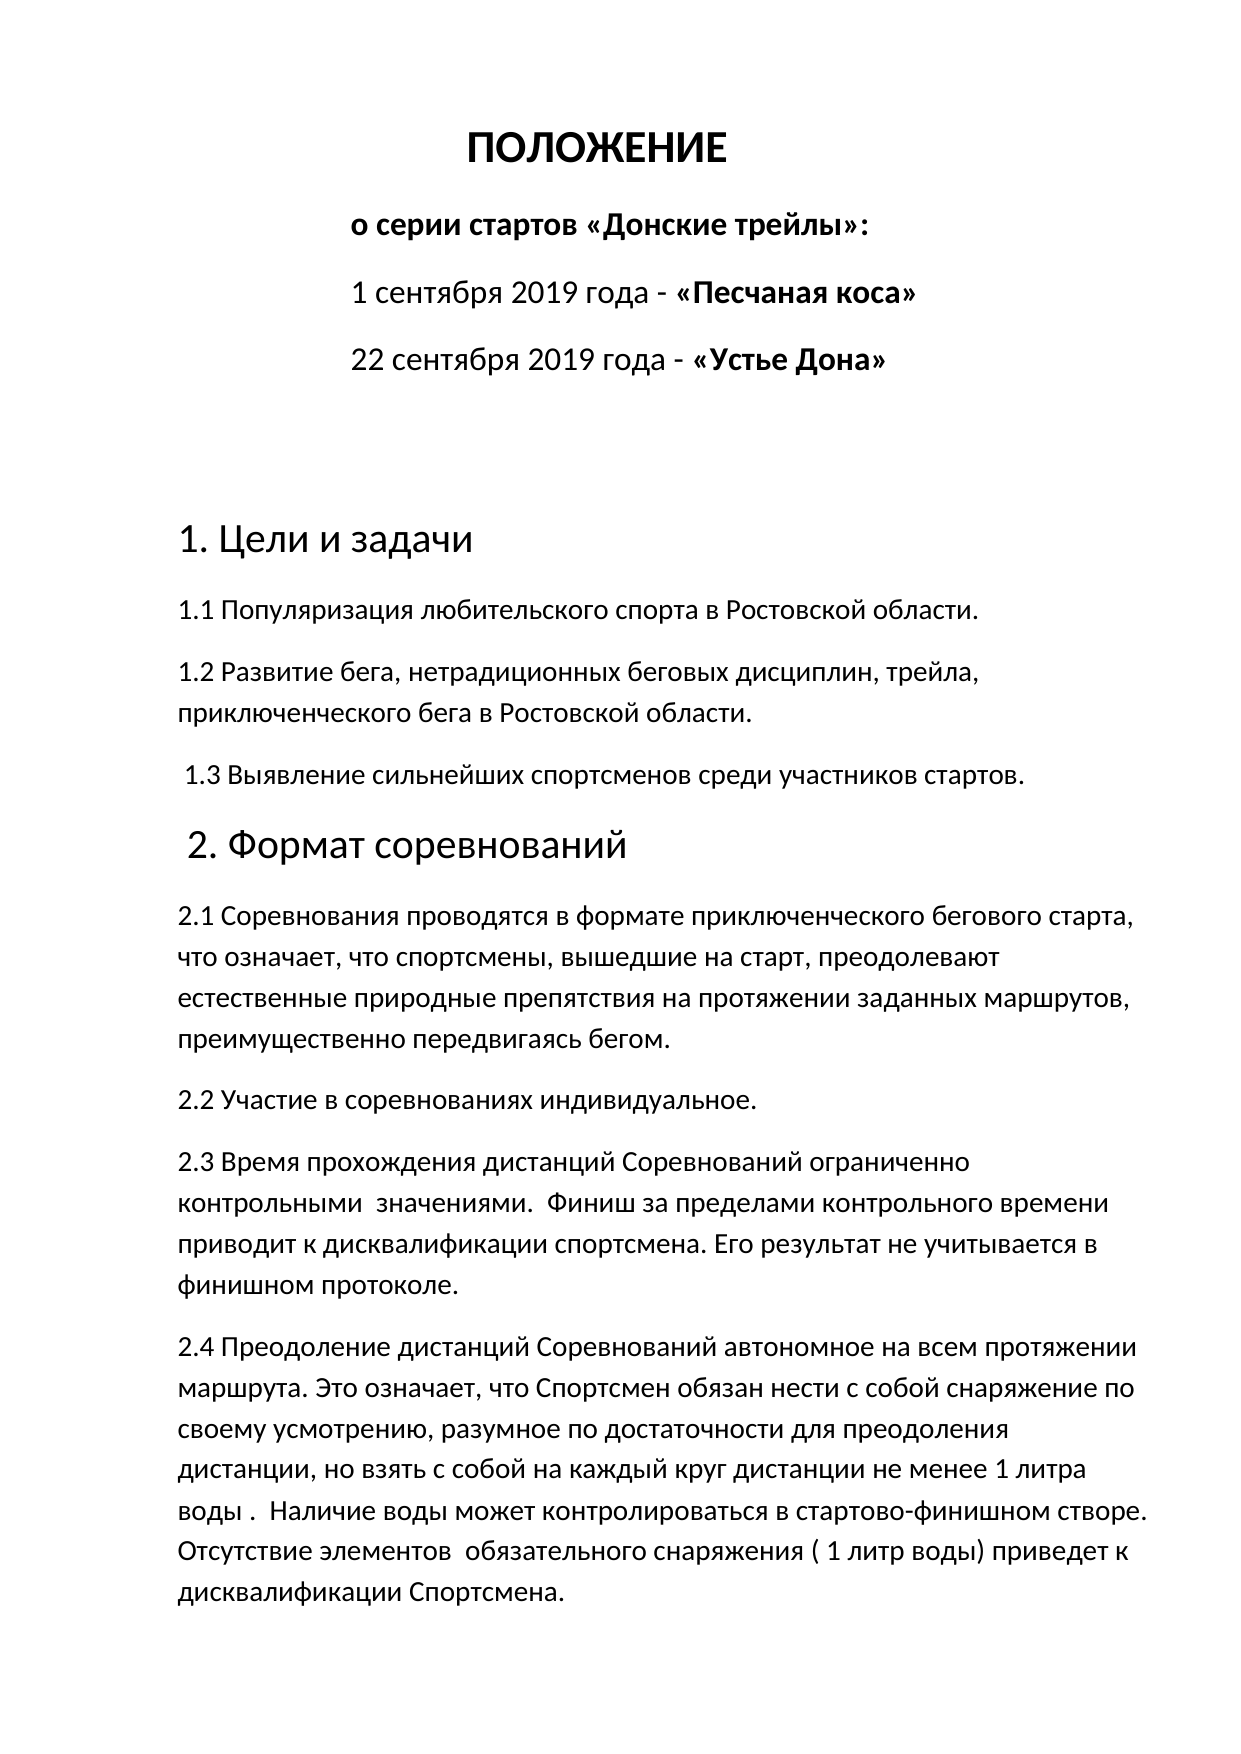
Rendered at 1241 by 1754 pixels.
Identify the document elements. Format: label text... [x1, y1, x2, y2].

text о серии стартов «Донские трейлы»: [177, 203, 1152, 244]
text 2.1 Соревнования проводятся в формате приключенческого бегового старта, что означает, что спортсмены, вышедшие на старт, преодолевают естественные природные препятствия на протяжении заданных маршрутов, преимущественно передвигаясь бегом. [177, 897, 1152, 1055]
text 2.4 Преодоление дистанций Соревнований автономное на всем протяжении маршрута. Это означает, что Спортсмен обязан нести с собой снаряжение по своему усмотрению, разумное по достаточности для преодоления дистанции, но взять с собой на каждый круг дистанции не менее 1 литра воды . Наличие воды может контролироваться в стартово-финишном створе. Отсутствие элементов обязательного снаряжения ( 1 литр воды) приведет к дисквалификации Спортсмена. [177, 1328, 1152, 1609]
text 2.2 Участие в соревнованиях индивидуальное. [177, 1081, 1152, 1117]
text 2. Формат соревнований [177, 818, 1152, 868]
text 2.3 Время прохождения дистанций Соревнований ограниченно контрольными значениями. Финиш за пределами контрольного времени приводит к дисквалификации спортсмена. Его результат не учитывается в финишном протоколе. [177, 1143, 1152, 1302]
text 1.3 Выявление сильнейших спортсменов среди участников стартов. [177, 756, 1152, 791]
text 1.2 Развитие бега, нетрадиционных беговых дисциплин, трейла, приключенческого бега в Ростовской области. [177, 653, 1152, 730]
text ПОЛОЖЕНИЕ [177, 118, 1152, 174]
text 1.1 Популяризация любительского спорта в Ростовской области. [177, 591, 1152, 627]
text 1. Цели и задачи [177, 512, 1152, 563]
text 1 сентября 2019 года - «Песчаная коса» [177, 271, 1152, 312]
text 22 сентября 2019 года - «Устье Дона» [177, 338, 1152, 379]
